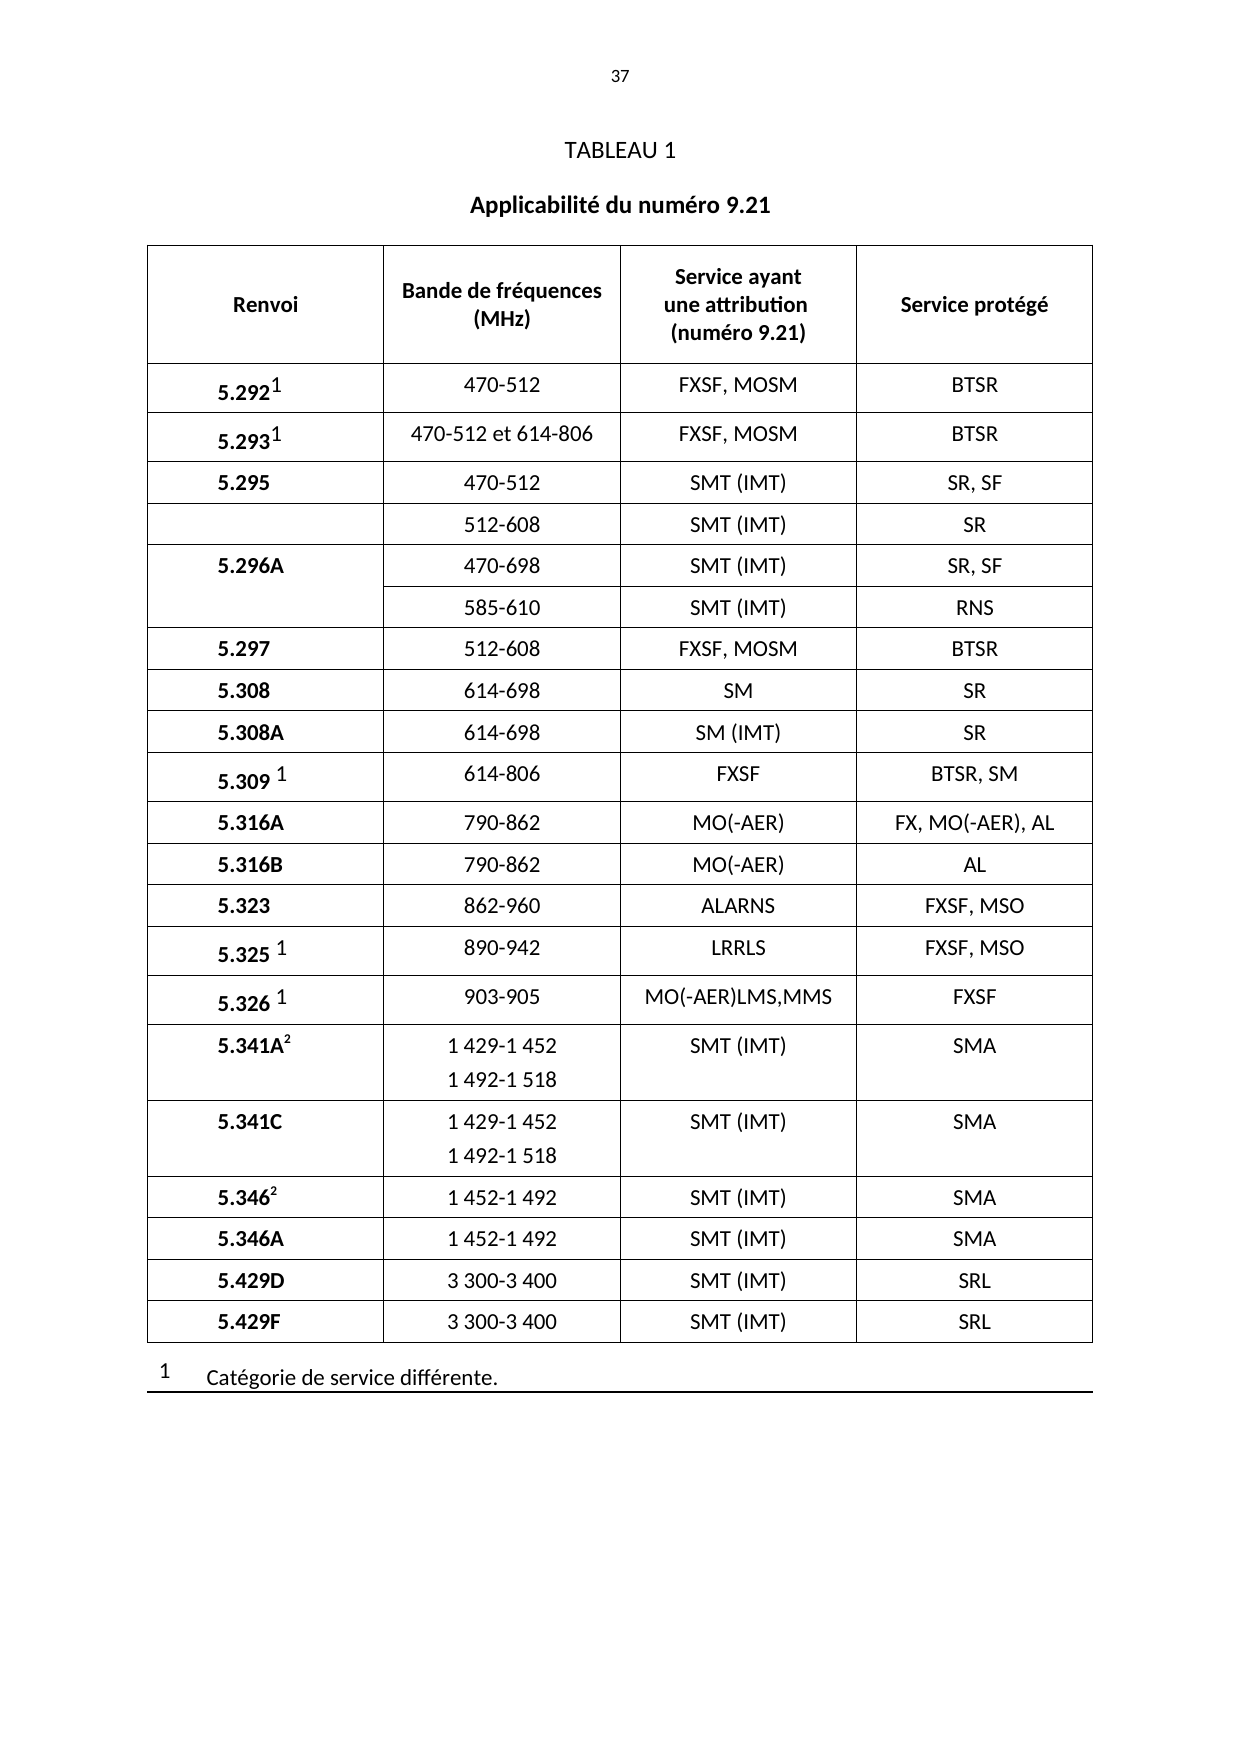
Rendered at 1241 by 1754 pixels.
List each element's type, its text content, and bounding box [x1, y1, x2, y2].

table_cell [621, 462, 856, 503]
table_cell [384, 545, 620, 586]
table_header [148, 246, 383, 363]
table_cell [621, 1025, 856, 1100]
table_cell [857, 1301, 1092, 1342]
table_cell [384, 670, 620, 710]
table_cell [384, 1260, 620, 1300]
table_cell SMA [857, 1025, 1092, 1100]
table_cell [384, 462, 620, 503]
table_cell [857, 844, 1092, 884]
table_cell [857, 413, 1092, 461]
table_cell [384, 504, 620, 544]
table_cell [857, 628, 1092, 669]
table_cell [621, 1218, 856, 1259]
table_cell , [857, 885, 1092, 926]
table_cell [857, 976, 1092, 1024]
table_cell [857, 1177, 1092, 1217]
table_cell [621, 802, 856, 843]
table_cell [148, 1301, 383, 1342]
table_cell [621, 753, 856, 801]
table_cell [621, 711, 856, 752]
table_cell [148, 1025, 383, 1100]
table_cell [148, 1101, 383, 1176]
table_cell [148, 670, 383, 710]
table_cell [857, 1260, 1092, 1300]
table_cell [621, 1177, 856, 1217]
table_cell 5.325 1 [148, 927, 383, 975]
table_cell [384, 844, 620, 884]
table_cell [621, 976, 856, 1024]
table_cell 5.2931 [148, 413, 383, 461]
table_cell 614-806 [384, 753, 620, 801]
table_cell 890-942 [384, 927, 620, 975]
table_cell [384, 1218, 620, 1259]
table_cell [384, 802, 620, 843]
table_cell 512-608 [384, 628, 620, 669]
table_cell , [621, 413, 856, 461]
table_cell 862-960 [384, 885, 620, 926]
table_cell [148, 711, 383, 752]
table_cell 5.2921 [148, 364, 383, 412]
table_cell 470-512 [384, 364, 620, 412]
table_cell 5.323 [148, 885, 383, 926]
table_cell [148, 844, 383, 884]
table_header Service ayant une attribution (numéro 9.21) [621, 246, 856, 363]
table_cell [857, 504, 1092, 544]
table_cell [621, 927, 856, 975]
table_cell [621, 844, 856, 884]
table_cell [621, 1101, 856, 1176]
table_cell [621, 545, 856, 586]
table_cell [857, 1218, 1092, 1259]
table_cell 470-512 et 614-806 [384, 413, 620, 461]
table_cell [857, 587, 1092, 627]
table_cell [621, 587, 856, 627]
table_header Bande de fréquences (MHz) [384, 246, 620, 363]
table_cell [857, 711, 1092, 752]
table_cell [384, 1025, 620, 1100]
table_cell [384, 711, 620, 752]
table_cell [857, 670, 1092, 710]
table_cell [384, 1177, 620, 1217]
table_cell [621, 504, 856, 544]
table_cell [148, 802, 383, 843]
table_header Service protégé [857, 246, 1092, 363]
table_cell [148, 1177, 383, 1217]
table_cell 5.297 [148, 628, 383, 669]
table_cell [621, 1301, 856, 1342]
table_cell 1 Catégorie de service différente. [147, 1343, 1093, 1391]
table_cell , [621, 628, 856, 669]
table_cell [857, 1101, 1092, 1176]
table_cell , M [857, 927, 1092, 975]
table_cell [621, 1260, 856, 1300]
table_cell [621, 670, 856, 710]
table_cell [857, 545, 1092, 586]
table_cell [621, 885, 856, 926]
table_cell [148, 1218, 383, 1259]
table_cell [857, 753, 1092, 801]
table_cell [148, 1260, 383, 1300]
table_cell [384, 1101, 620, 1176]
table_cell 903-905 [384, 976, 620, 1024]
table_cell [857, 364, 1092, 412]
table_cell [384, 1301, 620, 1342]
table_cell [857, 802, 1092, 843]
table_cell 5.309 1 [148, 753, 383, 801]
table_cell , [857, 462, 1092, 503]
table_cell , [621, 364, 856, 412]
table_cell [148, 462, 383, 503]
table_cell 5.326 1 [148, 976, 383, 1024]
table_cell [148, 504, 383, 544]
table_cell [384, 587, 620, 627]
table_cell [148, 545, 383, 627]
